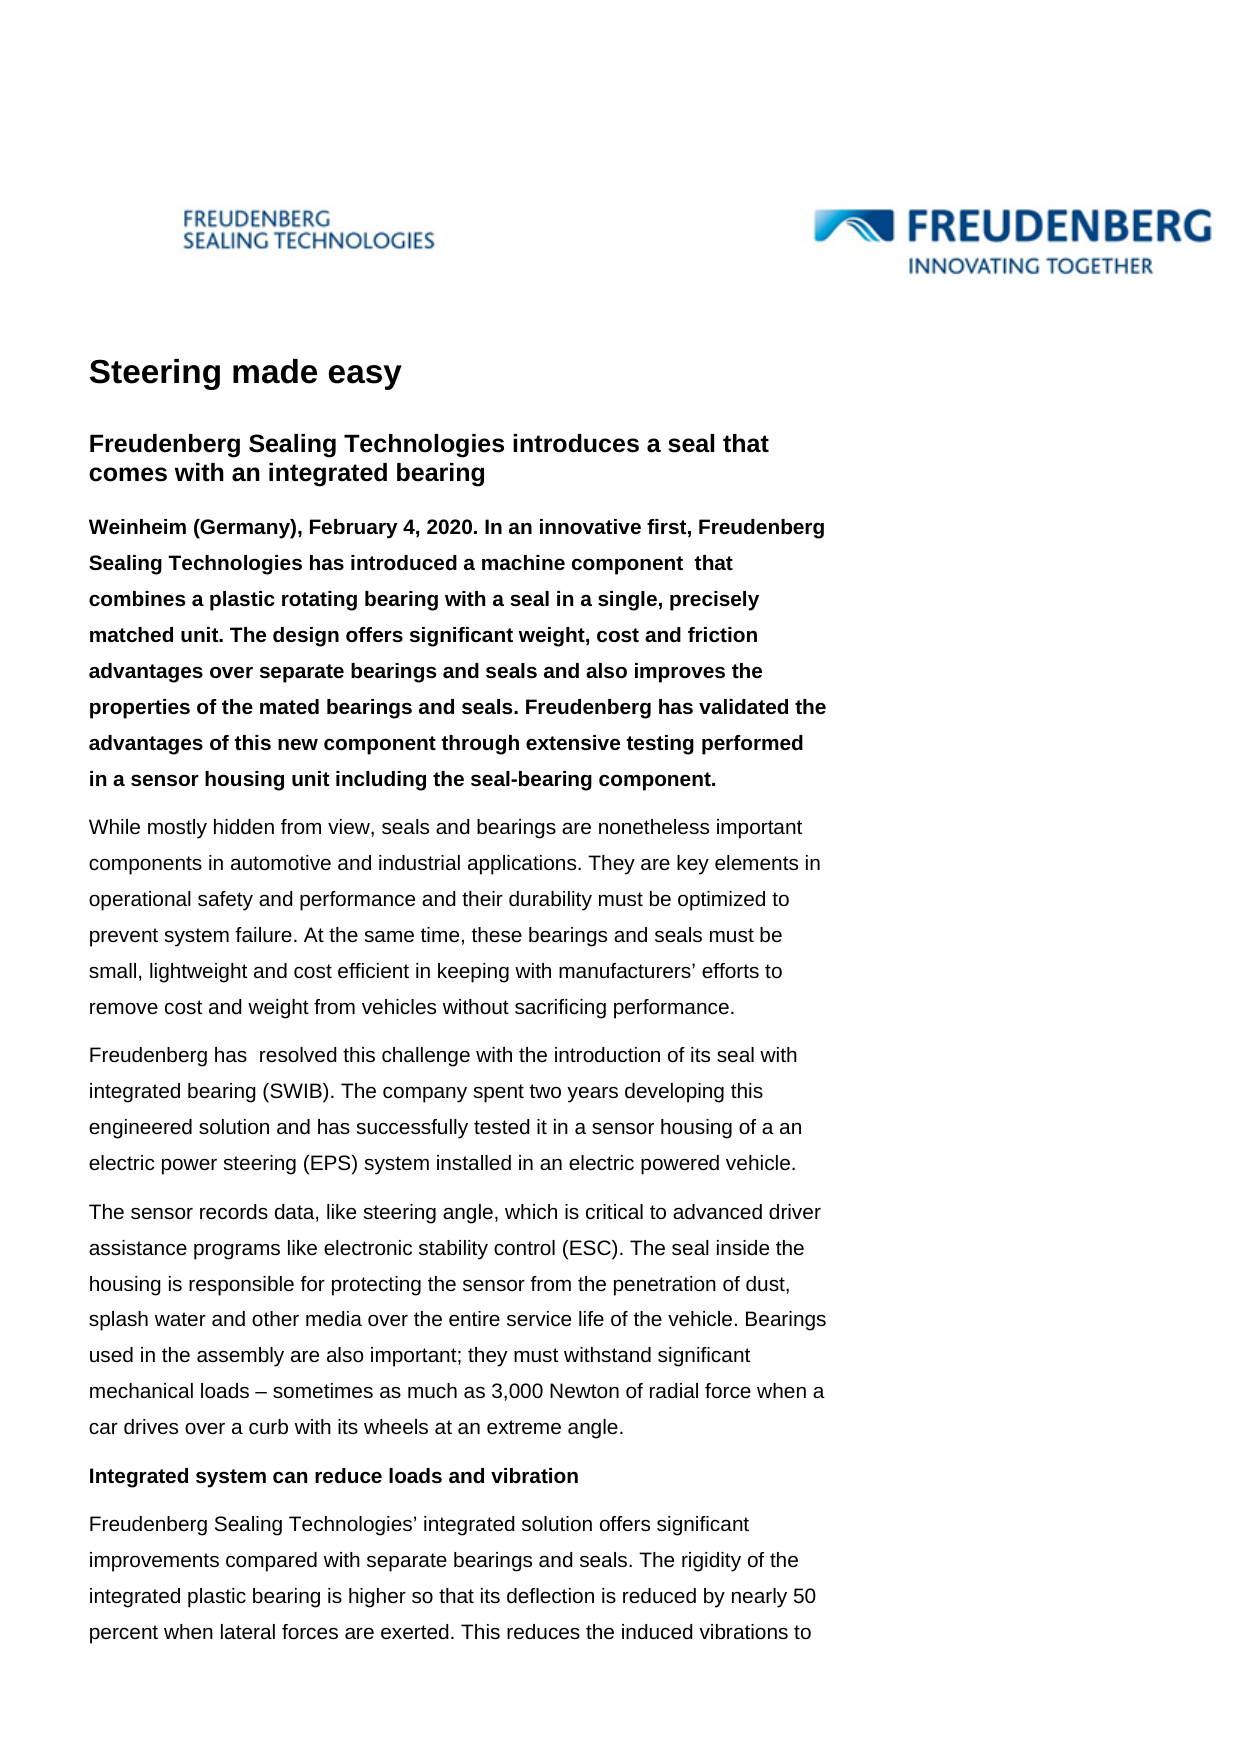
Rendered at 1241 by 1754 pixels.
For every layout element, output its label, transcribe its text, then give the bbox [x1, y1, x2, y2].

text Steering made easy [89, 352, 827, 390]
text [89, 1512, 827, 1644]
text Integrated system can reduce loads and vibration [89, 1463, 827, 1487]
text The sensor records data, like steering angle, which is critical to advanced driver assistance programs like electronic stability control (ESC). The seal inside the housing is responsible for protecting the sensor from the penetration of dust, splash water and other media over the entire service life of the vehicle. Bearings used in the assembly are also important; they must withstand significant mechanical loads – sometimes as much as 3,000 Newton of radial force when a car drives over a curb with its wheels at an extreme angle. [89, 1199, 827, 1439]
text Weinheim (Germany), February 4, 2020. In an innovative first, Freudenberg Sealing Technologies has introduced a machine component that combines a plastic rotating bearing with a seal in a single, precisely matched unit. The design offers significant weight, cost and friction advantages over separate bearings and seals and also improves the properties of the mated bearings and seals. Freudenberg has validated the advantages of this new component through extensive testing performed in a sensor housing unit including the seal-bearing component. [89, 515, 827, 791]
text Freudenberg has resolved this challenge with the introduction of its seal with integrated bearing (SWIB). The company spent two years developing this engineered solution and has successfully tested it in a sensor housing of a an electric power steering (EPS) system installed in an electric powered vehicle. [89, 1043, 827, 1175]
text While mostly hidden from view, seals and bearings are nonetheless important components in automotive and industrial applications. They are key elements in operational safety and performance and their durability must be optimized to prevent system failure. At the same time, these bearings and seals must be small, lightweight and cost efficient in keeping with manufacturers’ efforts to remove cost and weight from vehicles without sacrificing performance. [89, 815, 827, 1019]
text Freudenberg Sealing Technologies introduces a seal that comes with an integrated bearing [89, 429, 827, 486]
